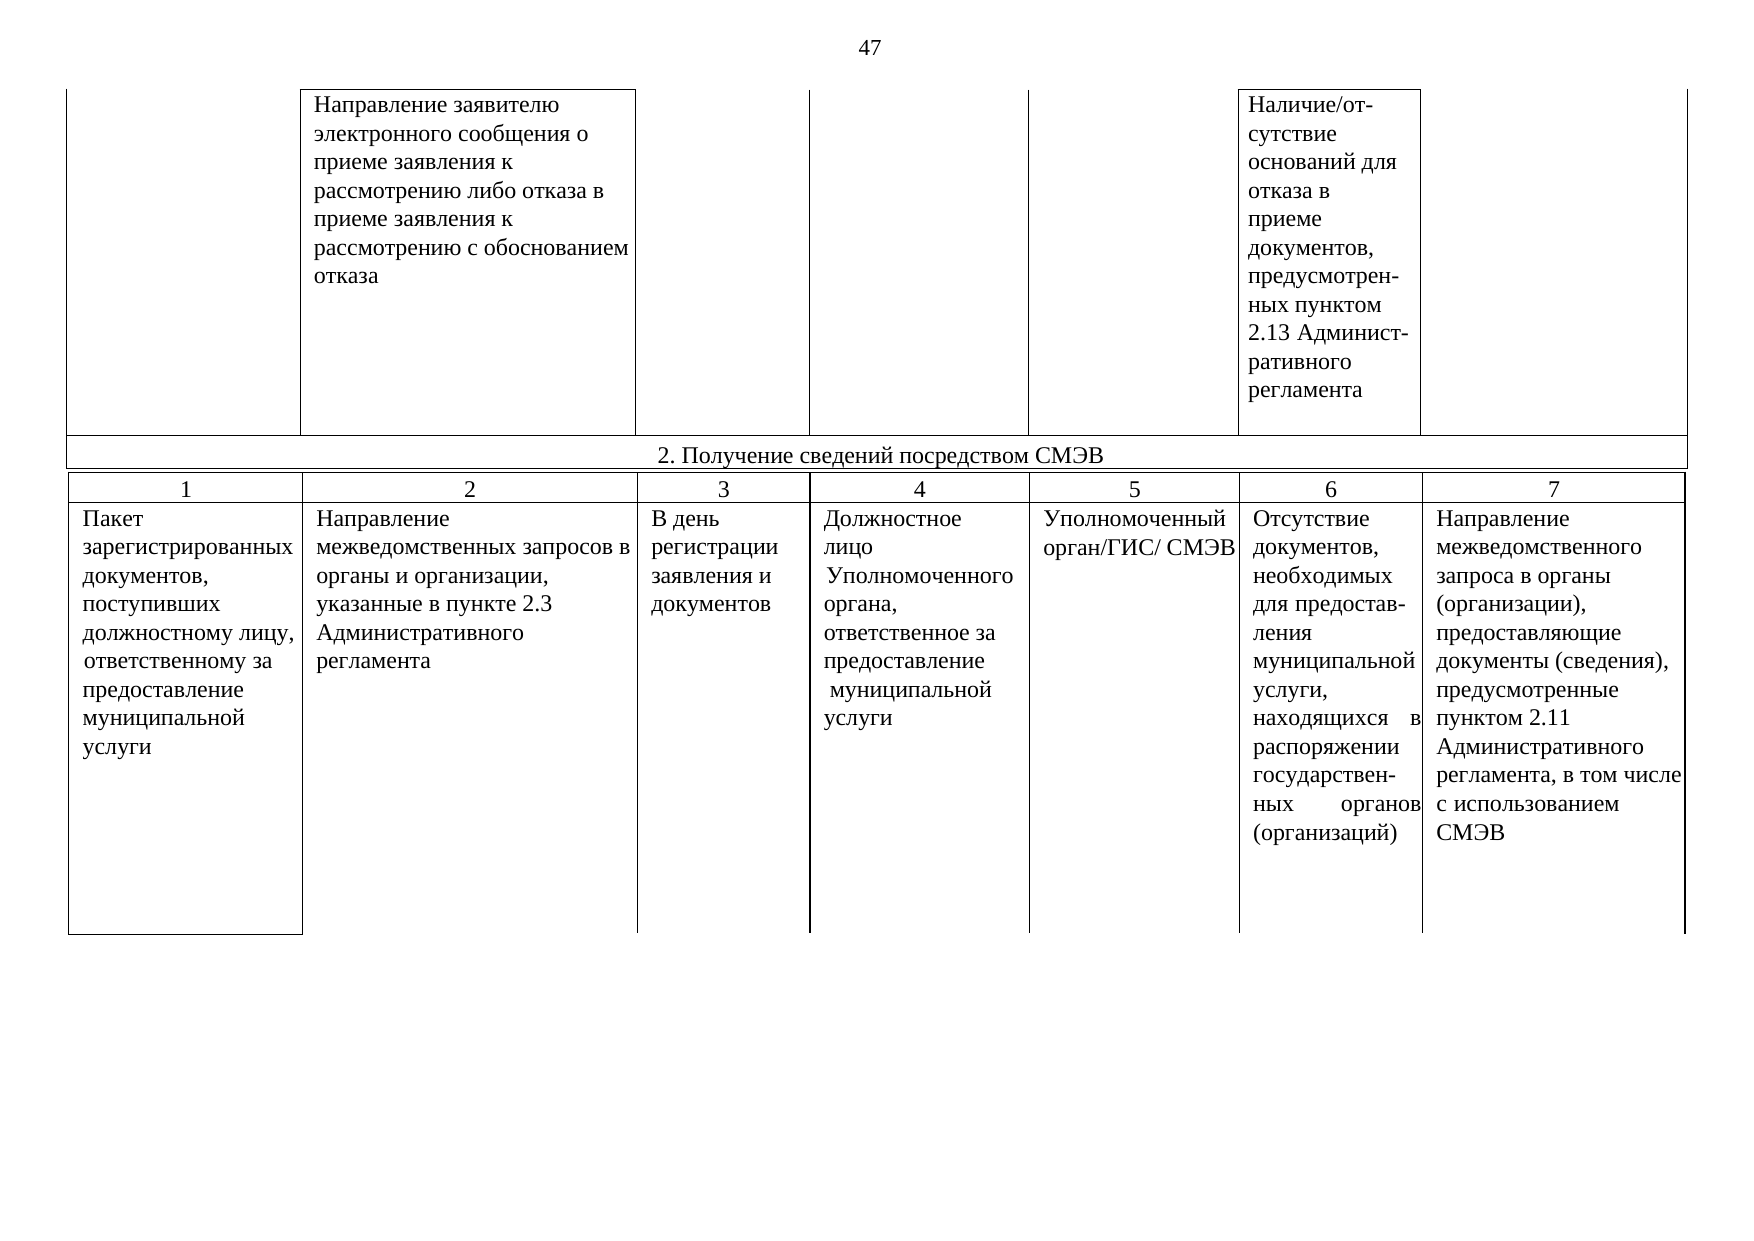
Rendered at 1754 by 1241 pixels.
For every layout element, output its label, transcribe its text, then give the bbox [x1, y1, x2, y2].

table_cell [67, 89, 300, 434]
table_header 4 [811, 473, 1029, 502]
table_header 6 [1240, 473, 1422, 502]
table_cell [636, 89, 809, 434]
table_cell Направление межведомственного запроса в органы (организации), предоставляющие документы (сведения), предусмотренные пунктом 2.11 Административного регламента, в том числе с использованием СМЭВ [1423, 503, 1684, 934]
table_cell 2. Получение сведений посредством СМЭВ [67, 436, 1687, 468]
table_cell В день регистрации заявления и документов [638, 503, 810, 934]
table_header 7 [1423, 473, 1684, 502]
table_cell Уполномоченный орган/ГИС/ СМЭВ [1030, 503, 1239, 934]
table_cell Должностное лицо Уполномоченного органа, ответственное за предоставление муниципальной услуги [810, 503, 1029, 934]
table_cell [1421, 89, 1687, 434]
table_cell [1029, 89, 1238, 434]
table_cell Отсутствие документов, необходимых для предостав- ления муниципальной услуги, находящихся в распоряжении государствен- ных органов (организаций) [1239, 503, 1422, 934]
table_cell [69, 503, 302, 934]
table_cell Направление заявителю электронного сообщения о приеме заявления к рассмотрению либо отказа в приеме заявления к рассмотрению с обоснованием отказа [301, 90, 635, 434]
table_cell [810, 89, 1028, 434]
table_header 2 [303, 473, 637, 502]
table_header 3 [638, 473, 809, 502]
table_cell Наличие/от- сутствие оснований для отказа в приеме документов, предусмотрен- ных пунктом 2.13 Админист-ративного регламента [1239, 90, 1420, 434]
table_header 1 [69, 473, 302, 502]
table_cell Направление межведомственных запросов в органы и организации, указанные в пункте 2.3 Административного регламента [303, 503, 637, 934]
table_header 5 [1030, 473, 1239, 502]
